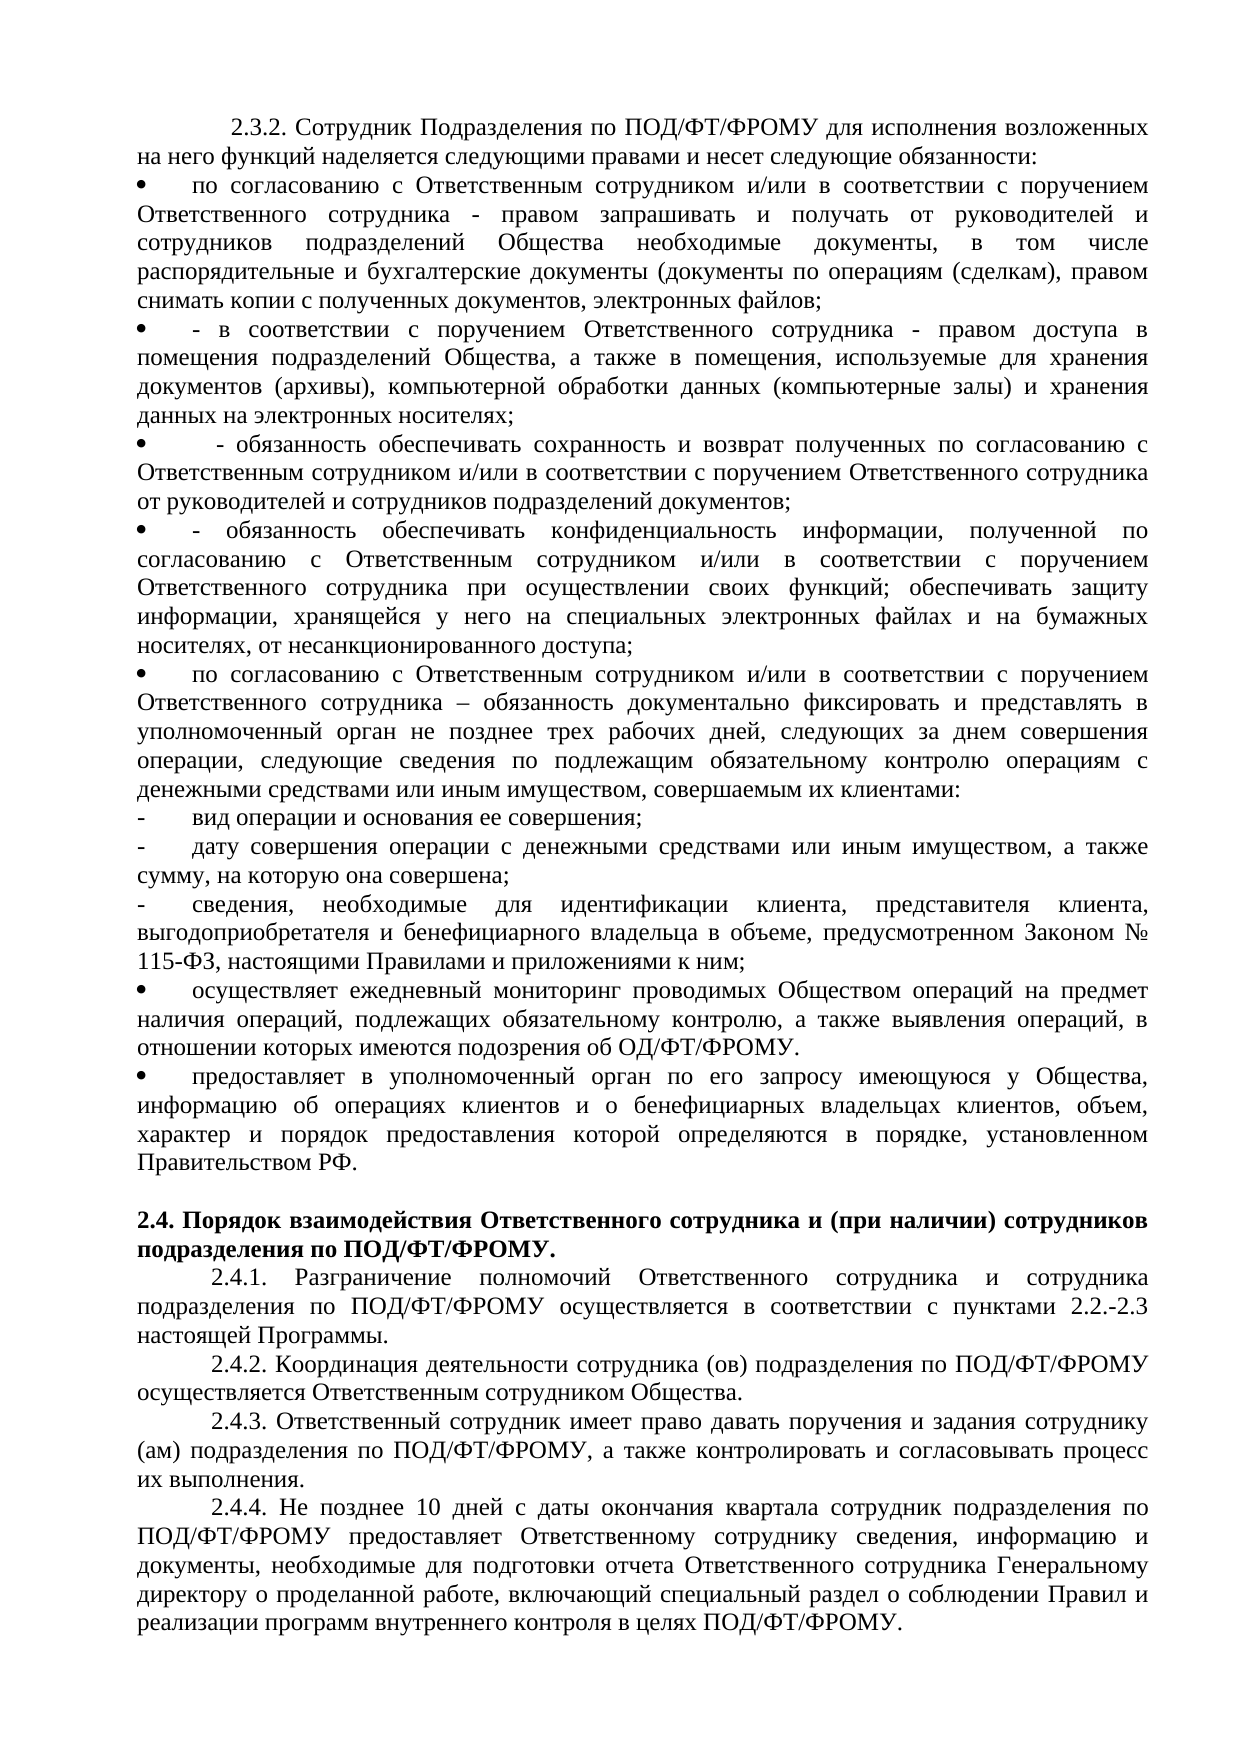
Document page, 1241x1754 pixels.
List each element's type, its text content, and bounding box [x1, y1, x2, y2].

text 2.4.1. Разграничение полномочий Ответственного сотрудника и сотрудника подразделения по ПОД/ФТ/ФРОМУ осуществляется в соответствии с пунктами 2.2.-2.3 настоящей Программы. [137, 1262, 1149, 1349]
list осуществляет ежедневный мониторинг проводимых Обществом операций на предмет наличия операций, подлежащих обязательному контролю, а также выявления операций, в отношении которых имеются подозрения об ОД/ФТ/ФРОМУ. [137, 975, 1149, 1061]
list - в соответствии с поручением Ответственного сотрудника - правом доступа в помещения подразделений Общества, а также в помещения, используемые для хранения документов (архивы), компьютерной обработки данных (компьютерные залы) и хранения данных на электронных носителях; [137, 314, 1149, 429]
list вид операции и основания ее совершения; [137, 802, 1149, 831]
text 2.3.2. Сотрудник Подразделения по ПОД/ФТ/ФРОМУ для исполнения возложенных на него функций наделяется следующими правами и несет следующие обязанности: [137, 112, 1149, 170]
text 2.4.2. Координация деятельности сотрудника (ов) подразделения по ПОД/ФТ/ФРОМУ осуществляется Ответственным сотрудником Общества. [137, 1349, 1149, 1406]
list по согласованию с Ответственным сотрудником и/или в соответствии с поручением Ответственного сотрудника – обязанность документально фиксировать и представлять в уполномоченный орган не позднее трех рабочих дней, следующих за днем совершения операции, следующие сведения по подлежащим обязательному контролю операциям с денежными средствами или иным имуществом, совершаемым их клиентами: [137, 659, 1149, 802]
list сведения, необходимые для идентификации клиента, представителя клиента, выгодоприобретателя и бенефициарного владельца в объеме, предусмотренном Законом № 115-ФЗ, настоящими Правилами и приложениями к ним; [137, 889, 1149, 975]
list - обязанность обеспечивать сохранность и возврат полученных по согласованию с Ответственным сотрудником и/или в соответствии с поручением Ответственного сотрудника от руководителей и сотрудников подразделений документов; [137, 429, 1149, 515]
list дату совершения операции с денежными средствами или иным имуществом, а также сумму, на которую она совершена; [137, 831, 1149, 889]
list по согласованию с Ответственным сотрудником и/или в соответствии с поручением Ответственного сотрудника - правом запрашивать и получать от руководителей и сотрудников подразделений Общества необходимые документы, в том числе распорядительные и бухгалтерские документы (документы по операциям (сделкам), правом снимать копии с полученных документов, электронных файлов; [137, 170, 1149, 314]
list предоставляет в уполномоченный орган по его запросу имеющуюся у Общества, информацию об операциях клиентов и о бенефициарных владельцах клиентов, объем, характер и порядок предоставления которой определяются в порядке, установленном Правительством РФ. [137, 1061, 1149, 1176]
list - обязанность обеспечивать конфиденциальность информации, полученной по согласованию с Ответственным сотрудником и/или в соответствии с поручением Ответственного сотрудника при осуществлении своих функций; обеспечивать защиту информации, хранящейся у него на специальных электронных файлах и на бумажных носителях, от несанкционированного доступа; [137, 515, 1149, 659]
text 2.4.3. Ответственный сотрудник имеет право давать поручения и задания сотруднику (ам) подразделения по ПОД/ФТ/ФРОМУ, а также контролировать и согласовывать процесс их выполнения. [137, 1406, 1149, 1492]
text 2.4. Порядок взаимодействия Ответственного сотрудника и (при наличии) сотрудников подразделения по ПОД/ФТ/ФРОМУ. [137, 1205, 1149, 1262]
text 2.4.4. Не позднее 10 дней с даты окончания квартала сотрудник подразделения по ПОД/ФТ/ФРОМУ предоставляет Ответственному сотруднику сведения, информацию и документы, необходимые для подготовки отчета Ответственного сотрудника Генеральному директору о проделанной работе, включающий специальный раздел о соблюдении Правил и реализации программ внутреннего контроля в целях ПОД/ФТ/ФРОМУ. [137, 1492, 1149, 1636]
